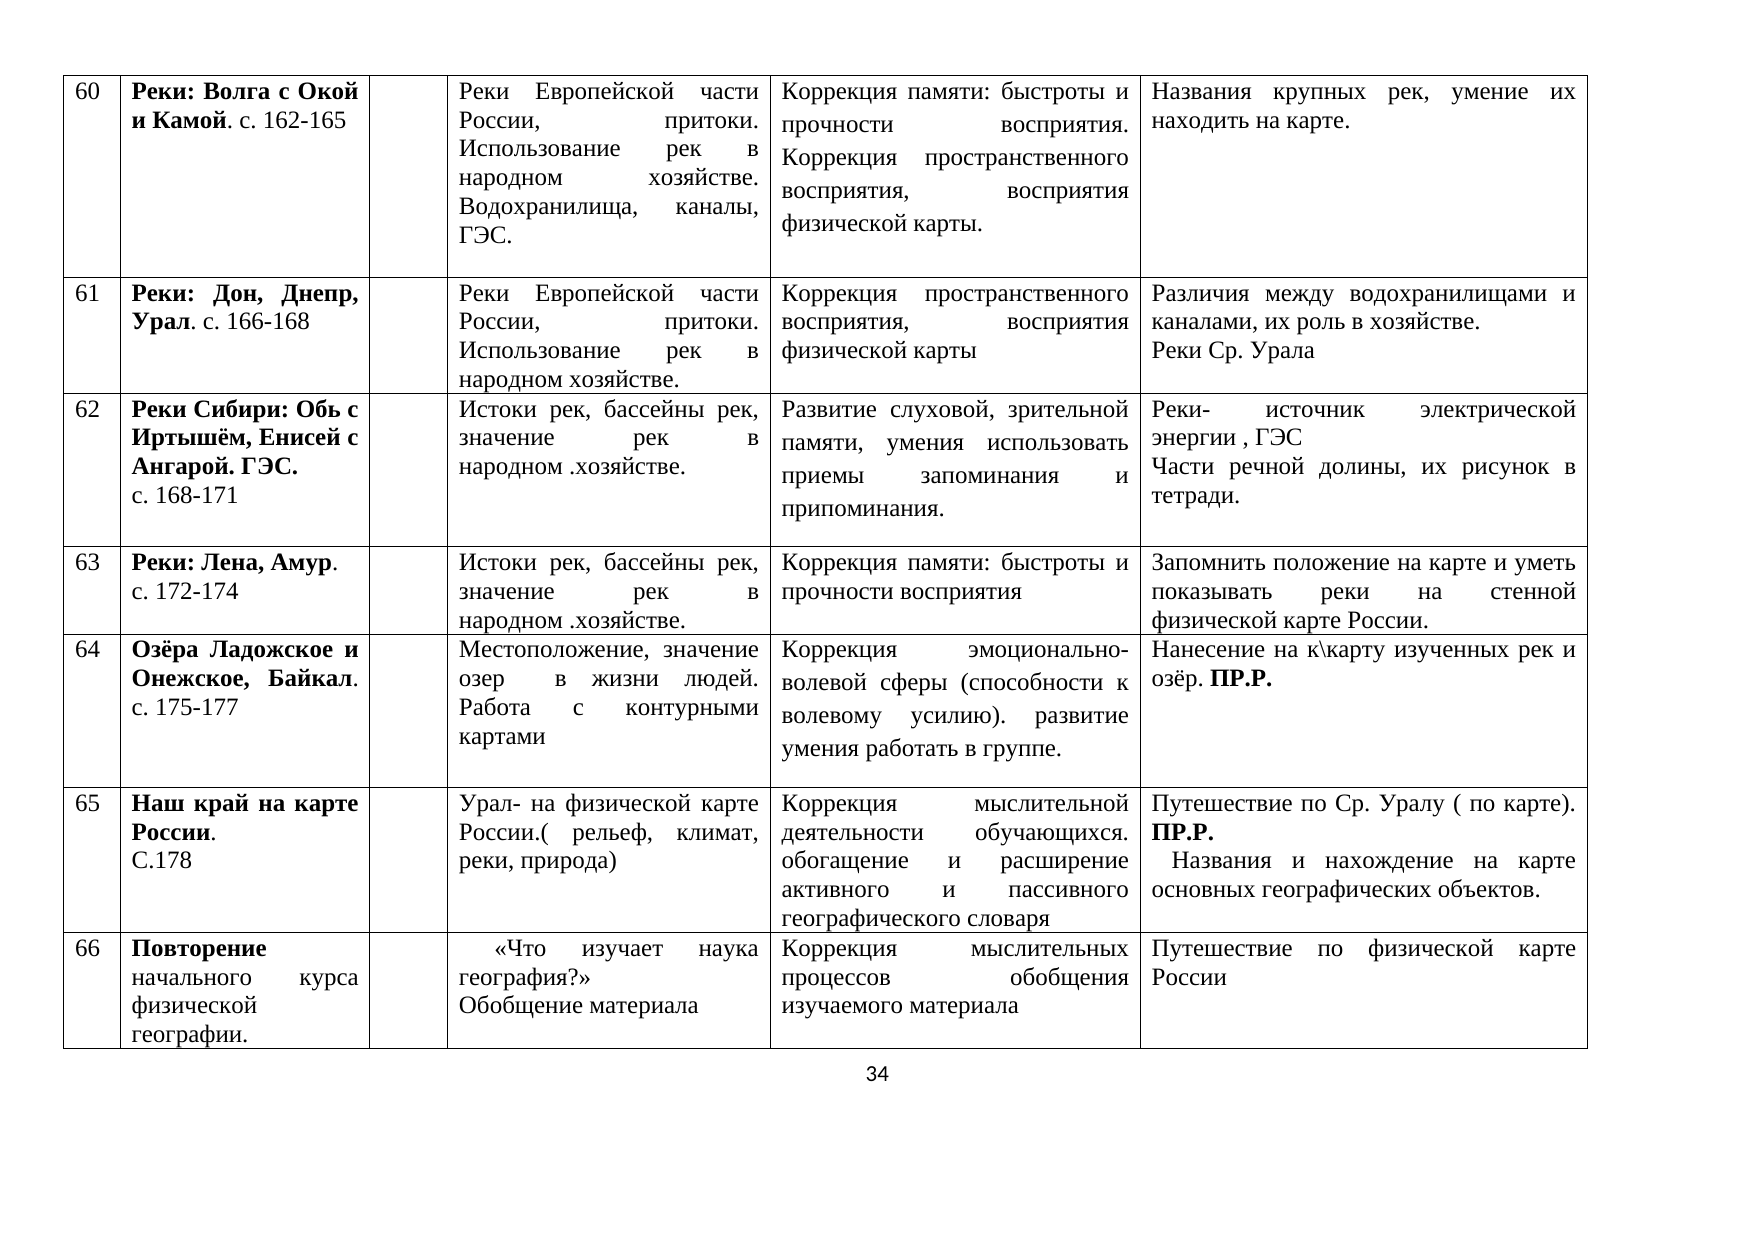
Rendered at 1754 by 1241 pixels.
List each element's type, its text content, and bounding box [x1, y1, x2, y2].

table_cell [370, 635, 447, 787]
table_cell Истоки рек, бассейны рек, значение рек в народном .хозяйстве. [448, 547, 770, 633]
table_cell Коррекция эмоционально-волевой сферы (способности к волевому усилию). развитие умения работать в группе. [771, 635, 1140, 787]
table_cell Реки Европейской части России, притоки. Использование рек в народном хозяйстве. Водохранилища, каналы, ГЭС. [448, 76, 770, 277]
table_cell [370, 394, 447, 546]
table_cell Повторение начального курса физической географии. [121, 933, 369, 1048]
table_cell Реки: Дон, Днепр, Урал. с. 166-168 [121, 278, 369, 393]
table_cell 61 [64, 278, 120, 393]
table_cell Озёра Ладожское и Онежское, Байкал. с. 175-177 [121, 635, 369, 787]
table_cell 60 [64, 76, 120, 277]
table_cell Истоки рек, бассейны рек, значение рек в народном .хозяйстве. [448, 394, 770, 546]
table_cell Реки Сибири: Обь с Иртышём, Енисей с Ангарой. ГЭС. с. 168-171 [121, 394, 369, 546]
table_cell [370, 788, 447, 932]
table_cell 63 [64, 547, 120, 633]
table_cell Реки: Лена, Амур. с. 172-174 [121, 547, 369, 633]
table_cell [370, 933, 447, 1048]
table_cell 65 [64, 788, 120, 932]
table_cell [370, 278, 447, 393]
table_cell Развитие слуховой, зрительной памяти, умения использовать приемы запоминания и припоминания. [771, 394, 1140, 546]
table_cell [370, 547, 447, 633]
table_cell Нанесение на к\карту изученных рек и озёр. ПР.Р. [1141, 635, 1587, 787]
table_cell 66 [64, 933, 120, 1048]
table_cell Запомнить положение на карте и уметь показывать реки на стенной физической карте России. [1141, 547, 1587, 633]
table_cell [370, 76, 447, 277]
table_cell «Что изучает наука география?» Обобщение материала [448, 933, 770, 1048]
table_cell Коррекция памяти: быстроты и прочности восприятия [771, 547, 1140, 633]
table_cell Реки Европейской части России, притоки. Использование рек в народном хозяйстве. [448, 278, 770, 393]
table_cell Коррекция памяти: быстроты и прочности восприятия. Коррекция пространственного восприятия, восприятия физической карты. [771, 76, 1140, 277]
table_cell Реки: Волга с Окой и Камой. с. 162-165 [121, 76, 369, 277]
table_cell Названия крупных рек, умение их находить на карте. [1141, 76, 1587, 277]
table_cell 62 [64, 394, 120, 546]
table_cell Урал- на физической карте России.( рельеф, климат, реки, природа) [448, 788, 770, 932]
table_cell Путешествие по физической карте России [1141, 933, 1587, 1048]
table_cell Различия между водохранилищами и каналами, их роль в хозяйстве. Реки Ср. Урала [1141, 278, 1587, 393]
table_cell Коррекция мыслительной деятельности обучающихся. обогащение и расширение активного и пассивного географического словаря [771, 788, 1140, 932]
table_cell Наш край на карте России. С.178 [121, 788, 369, 932]
table_cell Коррекция мыслительных процессов обобщения изучаемого материала [771, 933, 1140, 1048]
table_cell Реки- источник электрической энергии , ГЭС Части речной долины, их рисунок в тетради. [1141, 394, 1587, 546]
table_cell Местоположение, значение озер в жизни людей. Работа с контурными картами [448, 635, 770, 787]
table_cell Путешествие по Ср. Уралу ( по карте). ПР.Р. Названия и нахождение на карте основных географических объектов. [1141, 788, 1587, 932]
table_cell 64 [64, 635, 120, 787]
table_cell Коррекция пространственного восприятия, восприятия физической карты [771, 278, 1140, 393]
